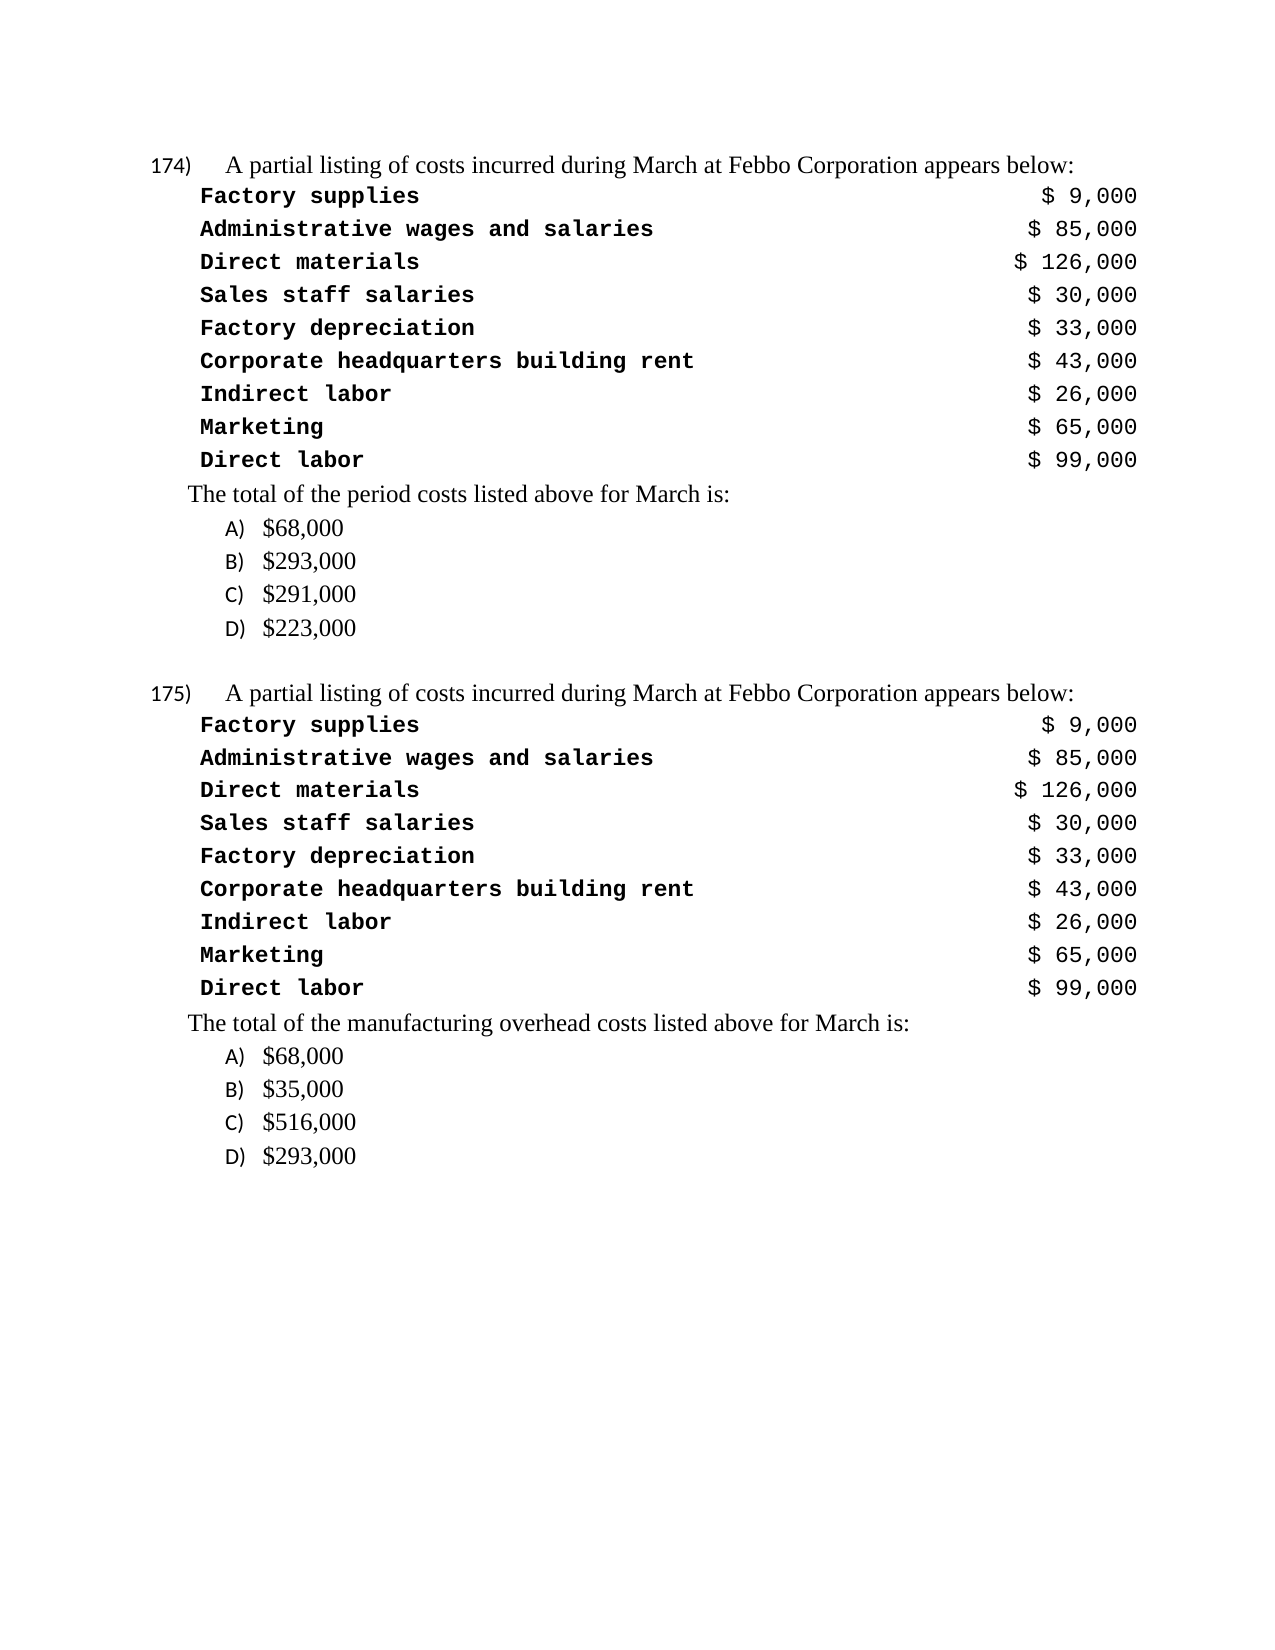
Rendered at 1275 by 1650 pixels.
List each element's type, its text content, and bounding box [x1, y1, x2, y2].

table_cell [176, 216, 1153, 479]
list $35,000 [225, 1074, 1125, 1103]
list $68,000 [225, 513, 1125, 542]
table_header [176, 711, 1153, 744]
list A partial listing of costs incurred during March at Febbo Corporation appears below: [150, 150, 1125, 179]
list $293,000 [225, 546, 1125, 575]
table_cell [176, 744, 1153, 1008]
text The total of the manufacturing overhead costs listed above for March is: [187, 1008, 1125, 1036]
list $293,000 [225, 1141, 1125, 1170]
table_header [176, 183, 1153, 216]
list $223,000 [225, 613, 1125, 642]
list $68,000 [225, 1041, 1125, 1070]
list A partial listing of costs incurred during March at Febbo Corporation appears below: [150, 678, 1125, 707]
text The total of the period costs listed above for March is: [187, 479, 1125, 508]
list $291,000 [225, 579, 1125, 608]
list $516,000 [225, 1107, 1125, 1136]
